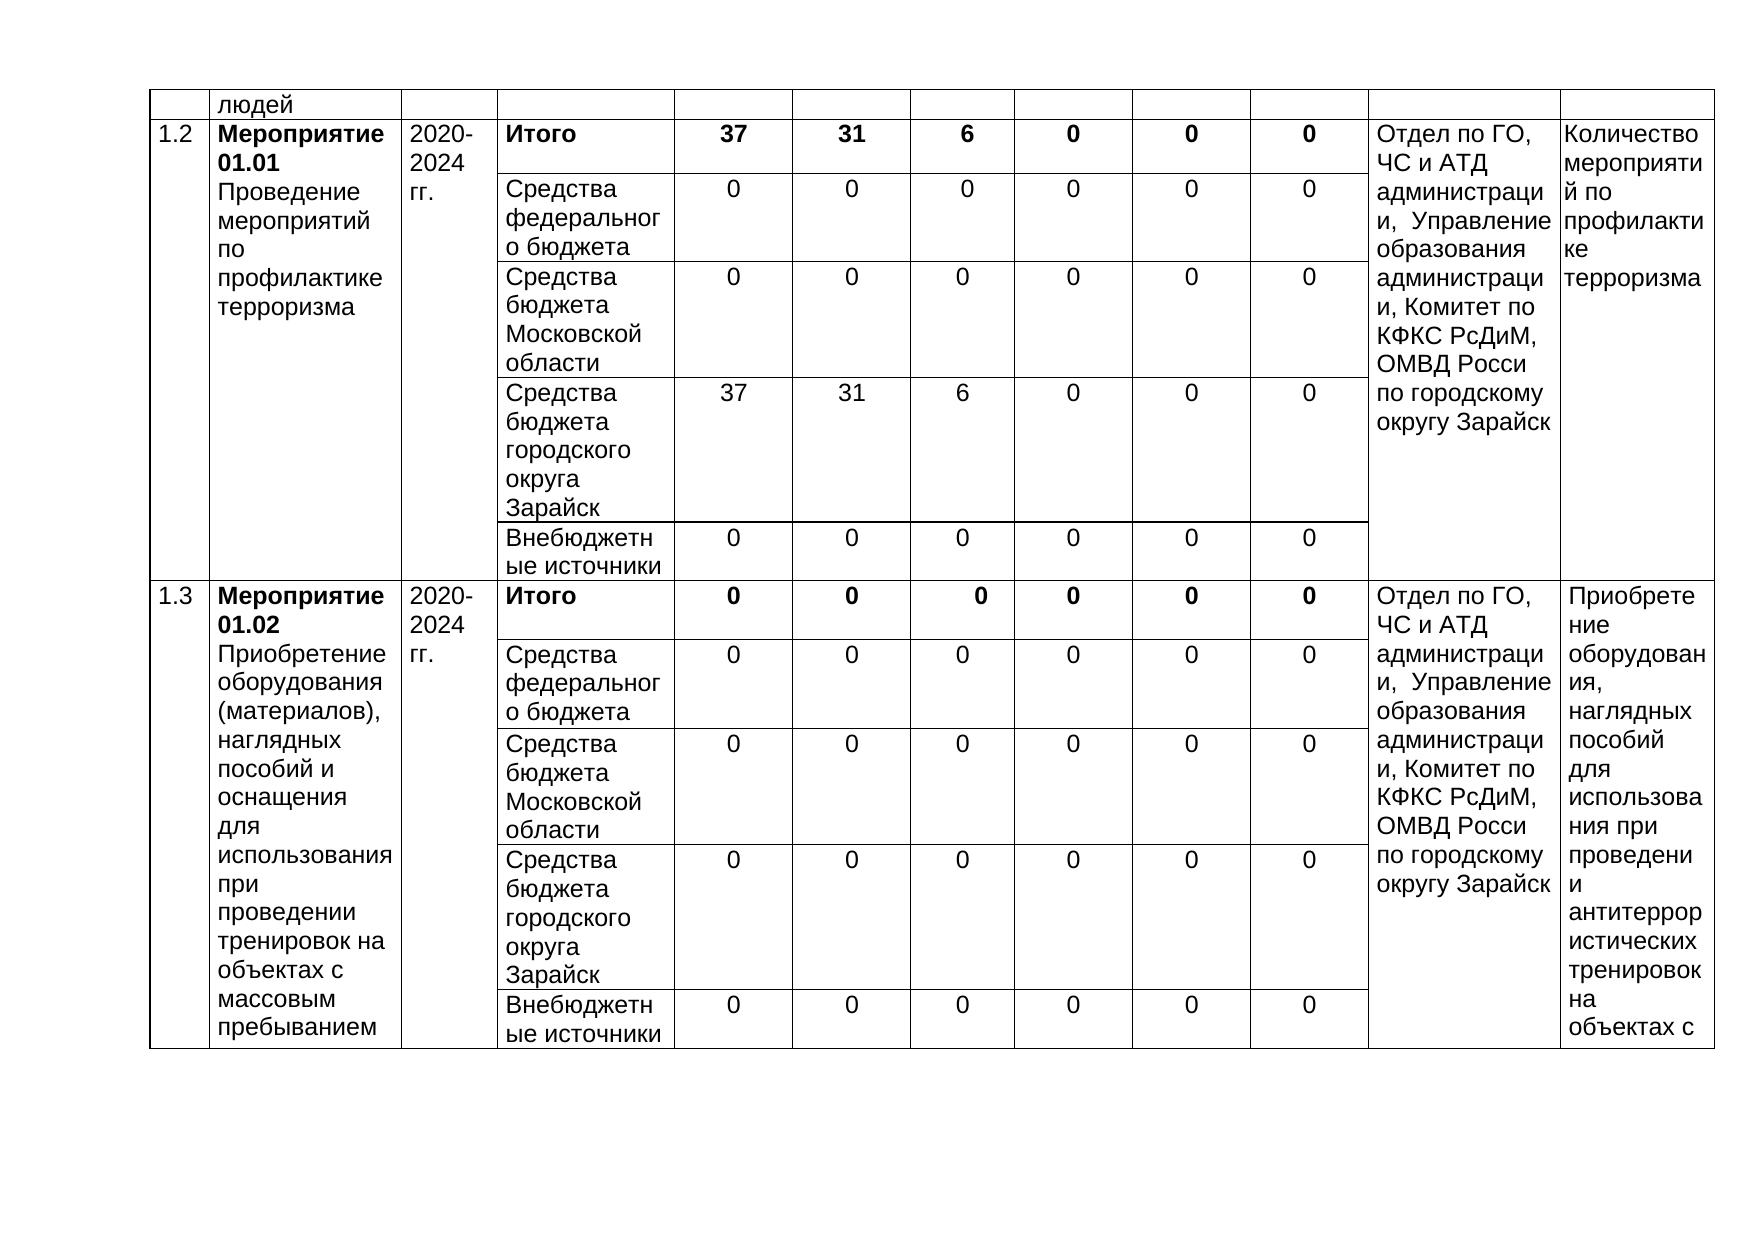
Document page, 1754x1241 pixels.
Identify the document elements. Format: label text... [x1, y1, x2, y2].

table_cell Средства бюджета городского округа Зарайск [498, 378, 674, 521]
table_cell 0 [1251, 523, 1368, 580]
table_cell 0 [1133, 120, 1250, 173]
table_cell 0 [911, 523, 1014, 580]
table_cell 0 [1251, 174, 1368, 261]
table_cell Средства федерального бюджета [498, 640, 674, 728]
table_cell 0 [1251, 120, 1368, 173]
table_cell 37 [675, 120, 792, 173]
table_cell 31 [793, 120, 910, 173]
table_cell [498, 990, 674, 1048]
table_cell 0 [793, 729, 910, 844]
table_cell 0 [911, 90, 1014, 118]
table_cell 0 [1251, 581, 1368, 638]
table_cell 0 [1015, 120, 1132, 173]
table_cell 0 [793, 174, 910, 261]
table_cell 0 [793, 523, 910, 580]
table_cell 1.3 [151, 581, 209, 1048]
table_cell Мероприятие 01.01 Проведение мероприятий по профилактике терроризма [210, 120, 401, 580]
table_cell Внебюджетные источники [498, 523, 674, 580]
table_cell 2020-2024 гг. [402, 120, 497, 580]
table_cell 0 [1251, 378, 1368, 521]
table_cell 0 [1133, 640, 1250, 728]
table_cell 0 [911, 174, 1014, 261]
table_cell Итого [498, 120, 674, 173]
table_cell 0 [911, 581, 1014, 638]
table_cell 0 [1015, 90, 1132, 118]
table_cell 0 [911, 640, 1014, 728]
table_cell Мероприятие 01.02 Приобретение оборудования (материалов), наглядных пособий и оснащения для использования при проведении тренировок на объектах с массовым пребыванием людей [210, 581, 401, 1048]
table_cell 0 [1251, 262, 1368, 377]
table_cell 0 [1133, 581, 1250, 638]
table_cell 0 [1015, 729, 1132, 844]
table_cell 6 [911, 378, 1014, 521]
table_cell 0 [1015, 378, 1132, 521]
table_cell 0 [675, 523, 792, 580]
table_cell 0 [1015, 640, 1132, 728]
table_cell 0 [793, 262, 910, 377]
table_cell 0 [1015, 581, 1132, 638]
table_cell 0 [1251, 90, 1368, 118]
table_cell 0 [675, 262, 792, 377]
table_cell 0 [675, 845, 792, 989]
table_cell 0 [675, 729, 792, 844]
table_cell 0 [1133, 729, 1250, 844]
table_cell Итого [498, 581, 674, 638]
table_cell 0 [1251, 845, 1368, 989]
table_cell Отдел по ГО, ЧС и АТД администрации, Управление образования администрации, Комитет по КФКС РсДиМ, ОМВД Росси по городскому округу Зарайск [1369, 120, 1560, 580]
table_cell Средства бюджета Московской области [498, 729, 674, 844]
table_cell 1.2 [151, 120, 209, 580]
table_cell Средства федерального бюджета [498, 174, 674, 261]
table_cell 0 [1133, 378, 1250, 521]
table_cell 0 [675, 174, 792, 261]
table_cell 6 [911, 120, 1014, 173]
table_cell 0 [675, 990, 792, 1048]
table_cell 0 [793, 845, 910, 989]
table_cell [498, 90, 674, 118]
table_cell 0 [1133, 845, 1250, 989]
table_cell 0 [1015, 262, 1132, 377]
table_cell 0 [793, 640, 910, 728]
table_cell 31 [793, 378, 910, 521]
table_cell 0 [911, 729, 1014, 844]
table_cell Отдел по ГО, ЧС и АТД администрации, Управление образования администрации, Комитет по КФКС РсДиМ, ОМВД Росси по городскому округу Зарайск [1369, 581, 1560, 1048]
table_cell 0 [1251, 990, 1368, 1048]
table_cell 0 [1015, 990, 1132, 1048]
table_cell 0 [911, 262, 1014, 377]
table_cell 0 [675, 581, 792, 638]
table_cell 0 [1133, 174, 1250, 261]
table_cell 0 [1251, 729, 1368, 844]
table_cell 0 [1133, 523, 1250, 580]
table_cell 0 [911, 990, 1014, 1048]
table_cell Приобретение оборудования, наглядных пособий для использования при проведении антитеррористических тренировок на объектах с массовым пребыванием людей [1561, 581, 1714, 1048]
table_cell Количество мероприятий по профилактике терроризма [1561, 120, 1714, 580]
table_cell Средства бюджета Московской области [498, 262, 674, 377]
table_cell 0 [1015, 845, 1132, 989]
table_cell 0 [1251, 640, 1368, 728]
table_cell 0 [675, 90, 792, 118]
table_cell 0 [1133, 262, 1250, 377]
table_cell 0 [1015, 523, 1132, 580]
table_cell 0 [675, 640, 792, 728]
table_cell Средства бюджета городского округа Зарайск [498, 845, 674, 989]
table_cell 0 [793, 581, 910, 638]
table_cell 0 [1015, 174, 1132, 261]
table_cell 37 [675, 378, 792, 521]
table_cell 0 [1133, 90, 1250, 118]
table_cell 0 [793, 990, 910, 1048]
table_cell 0 [911, 845, 1014, 989]
table_cell 2020-2024 гг. [402, 581, 497, 1048]
table_cell 0 [793, 90, 910, 118]
table_cell 0 [1133, 990, 1250, 1048]
